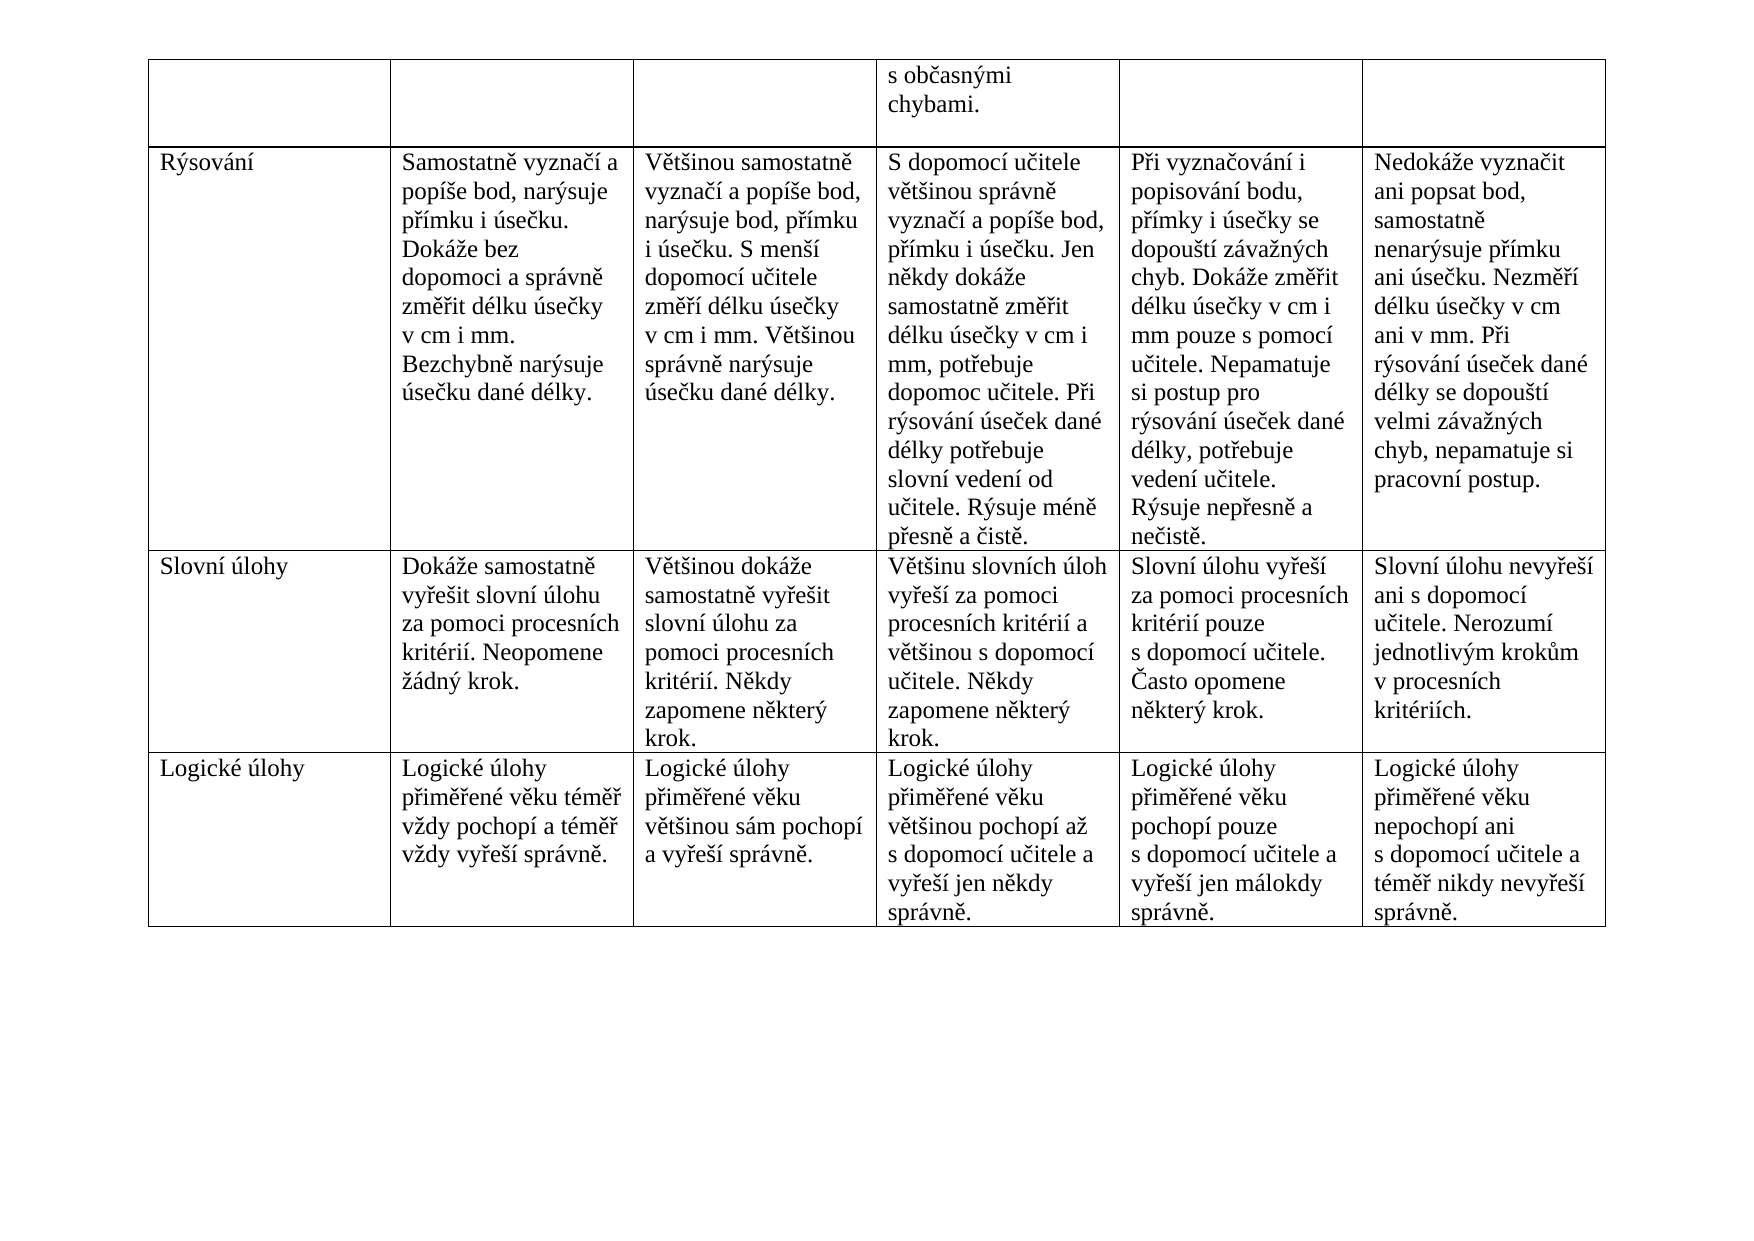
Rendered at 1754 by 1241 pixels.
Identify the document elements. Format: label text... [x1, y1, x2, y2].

table_cell Logické úlohy přiměřené věku pochopí pouze s dopomocí učitele a vyřeší jen málokdy správně. [1120, 753, 1362, 926]
table_cell Při vyznačování i popisování bodu, přímky i úsečky se dopouští závažných chyb. Dokáže změřit délku úsečky v cm i mm pouze s pomocí učitele. Nepamatuje si postup pro rýsování úseček dané délky, potřebuje vedení učitele. Rýsuje nepřesně a nečistě. [1120, 148, 1362, 550]
table_cell Slovní úlohy [149, 551, 390, 752]
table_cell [1120, 60, 1362, 146]
table_cell S dopomocí učitele většinou správně vyznačí a popíše bod, přímku i úsečku. Jen někdy dokáže samostatně změřit délku úsečky v cm i mm, potřebuje dopomoc učitele. Při rýsování úseček dané délky potřebuje slovní vedení od učitele. Rýsuje méně přesně a čistě. [877, 148, 1119, 550]
table_cell Logické úlohy přiměřené věku nepochopí ani s dopomocí učitele a téměř nikdy nevyřeší správně. [1363, 753, 1605, 926]
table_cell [634, 60, 876, 146]
table_cell Samostatně vyznačí a popíše bod, narýsuje přímku i úsečku. Dokáže bez dopomoci a správně změřit délku úsečky v cm i mm. Bezchybně narýsuje úsečku dané délky. [391, 148, 633, 550]
table_cell Slovní úlohu nevyřeší ani s dopomocí učitele. Nerozumí jednotlivým krokům v procesních kritériích. [1363, 551, 1605, 752]
table_cell Většinu slovních úloh vyřeší za pomoci procesních kritérií a většinou s dopomocí učitele. Někdy zapomene některý krok. [877, 551, 1119, 752]
table_cell Většinou samostatně vyznačí a popíše bod, narýsuje bod, přímku i úsečku. S menší dopomocí učitele změří délku úsečky v cm i mm. Většinou správně narýsuje úsečku dané délky. [634, 148, 876, 550]
table_cell Logické úlohy přiměřené věku většinou pochopí až s dopomocí učitele a vyřeší jen někdy správně. [877, 753, 1119, 926]
table_cell Logické úlohy [149, 753, 390, 926]
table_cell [391, 60, 633, 146]
table_cell Rýsování [149, 148, 390, 550]
table_cell Nedokáže vyznačit ani popsat bod, samostatně nenarýsuje přímku ani úsečku. Nezměří délku úsečky v cm ani v mm. Při rýsování úseček dané délky se dopouští velmi závažných chyb, nepamatuje si pracovní postup. [1363, 148, 1605, 550]
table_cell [1363, 60, 1605, 146]
table_cell Většinou dokáže samostatně vyřešit slovní úlohu za pomoci procesních kritérií. Někdy zapomene některý krok. [634, 551, 876, 752]
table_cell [877, 60, 1119, 146]
table_cell Logické úlohy přiměřené věku většinou sám pochopí a vyřeší správně. [634, 753, 876, 926]
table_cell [149, 60, 390, 146]
table_cell Slovní úlohu vyřeší za pomoci procesních kritérií pouze s dopomocí učitele. Často opomene některý krok. [1120, 551, 1362, 752]
table_cell Dokáže samostatně vyřešit slovní úlohu za pomoci procesních kritérií. Neopomene žádný krok. [391, 551, 633, 752]
table_cell Logické úlohy přiměřené věku téměř vždy pochopí a téměř vždy vyřeší správně. [391, 753, 633, 926]
